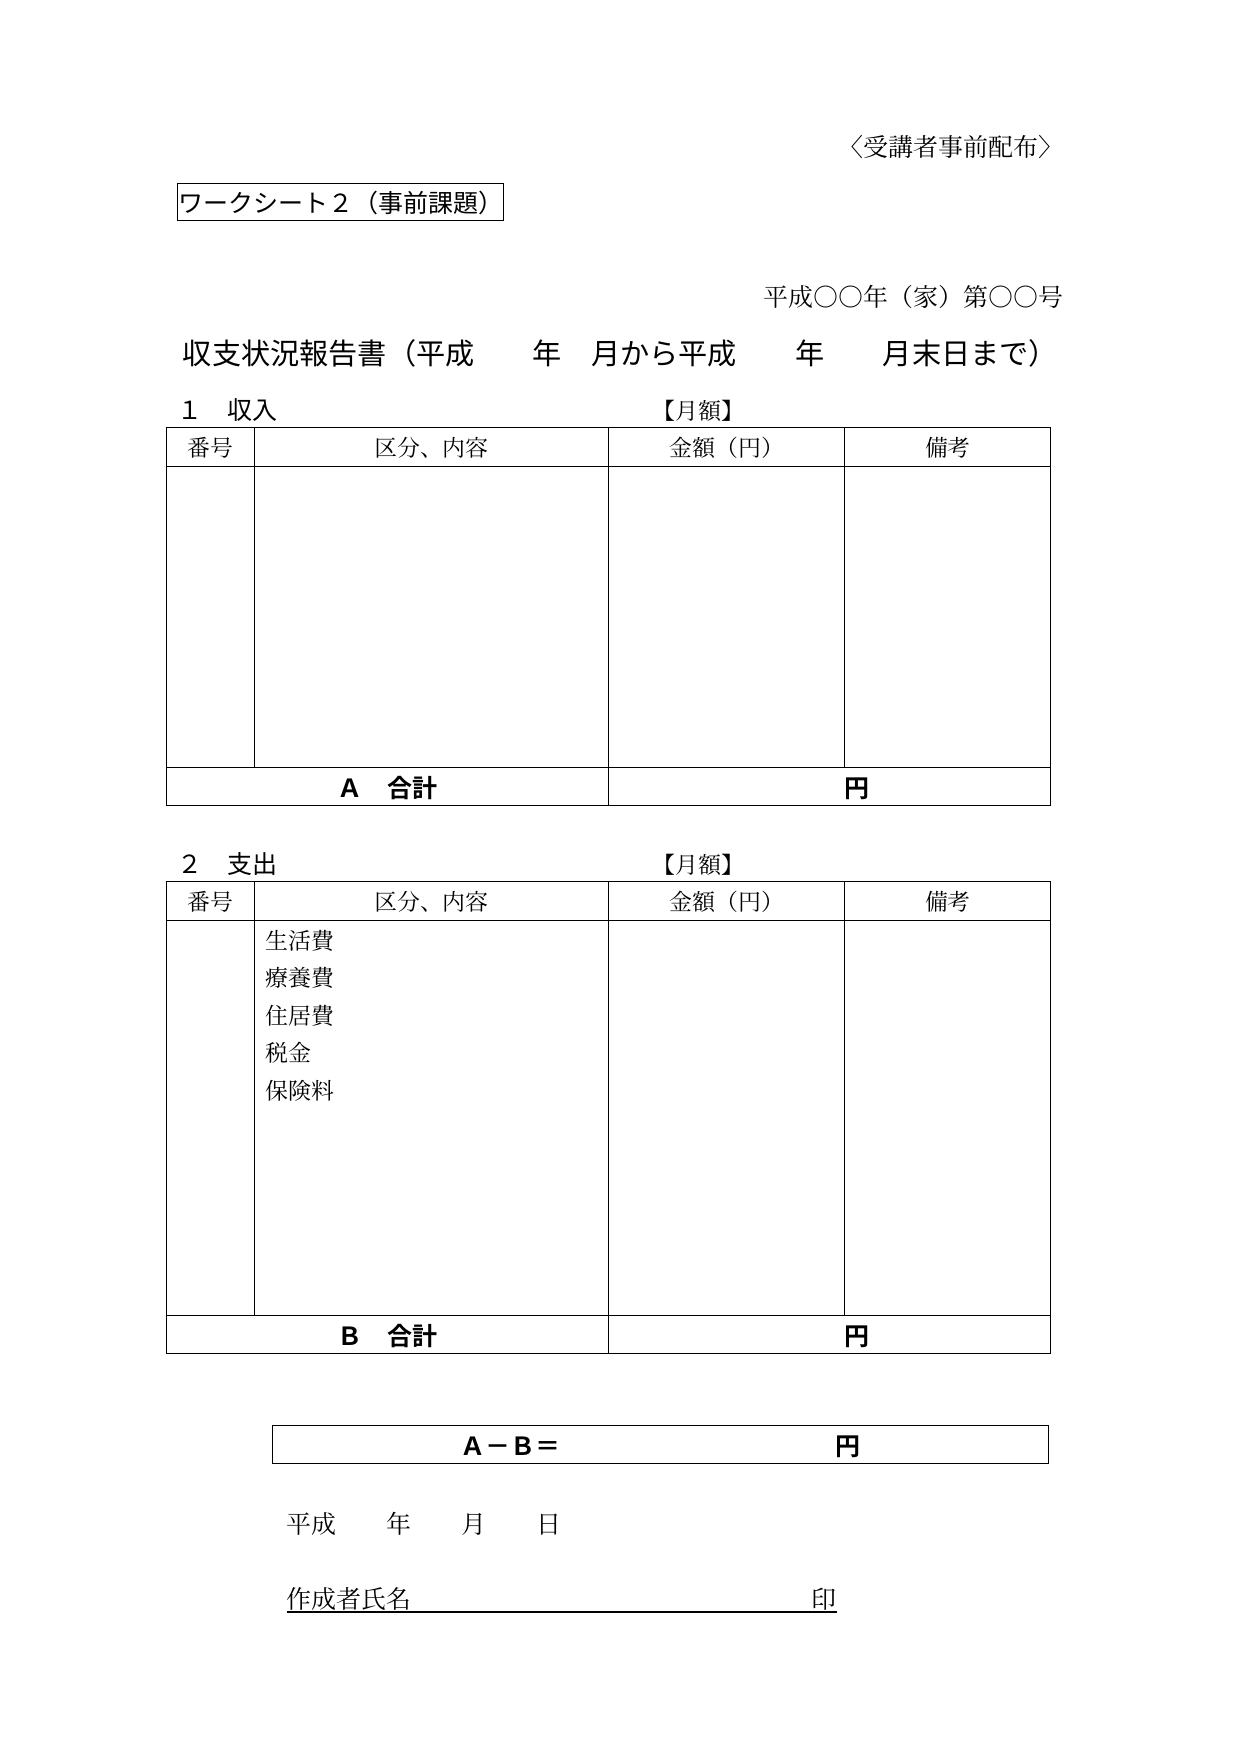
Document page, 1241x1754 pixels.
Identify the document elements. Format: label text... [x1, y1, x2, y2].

table_header 区分、内容 [255, 428, 608, 466]
text 〈受講者事前配布〉 [177, 127, 1063, 164]
table_cell [845, 921, 1050, 1314]
table_cell [255, 467, 608, 767]
text １ 収入 【月額】 [177, 389, 1063, 427]
table_cell 円 [609, 1316, 1050, 1353]
table_header Ａ－Ｂ＝ 円 [273, 1426, 1048, 1463]
text 収支状況報告書（平成 年 月から平成 年 月末日まで） [177, 314, 1063, 389]
table_cell [609, 921, 844, 1314]
table_cell [845, 467, 1050, 767]
table_header 金額（円） [609, 428, 844, 466]
text 作成者氏名 印 [287, 1579, 1063, 1617]
table_header 備考 [845, 882, 1050, 920]
table_header 番号 [167, 428, 254, 466]
table_cell 生活費 療養費 住居費 税金 保険料 [255, 921, 608, 1314]
text ワークシート２（事前課題） [177, 164, 1063, 239]
table_cell [167, 921, 254, 1314]
table_cell Ａ 合計 [167, 768, 608, 805]
table_cell 円 [609, 768, 1050, 805]
table_header 区分、内容 [255, 882, 608, 920]
table_cell [609, 467, 844, 767]
text 平成○○年（家）第○○号 [177, 277, 1063, 314]
table_header 金額（円） [609, 882, 844, 920]
table_cell Ｂ 合計 [167, 1316, 608, 1353]
table_cell [167, 467, 254, 767]
text ２ 支出 【月額】 [177, 844, 1063, 881]
table_header 備考 [845, 428, 1050, 466]
table_header 番号 [167, 882, 254, 920]
text 平成 年 月 日 [287, 1504, 1063, 1542]
